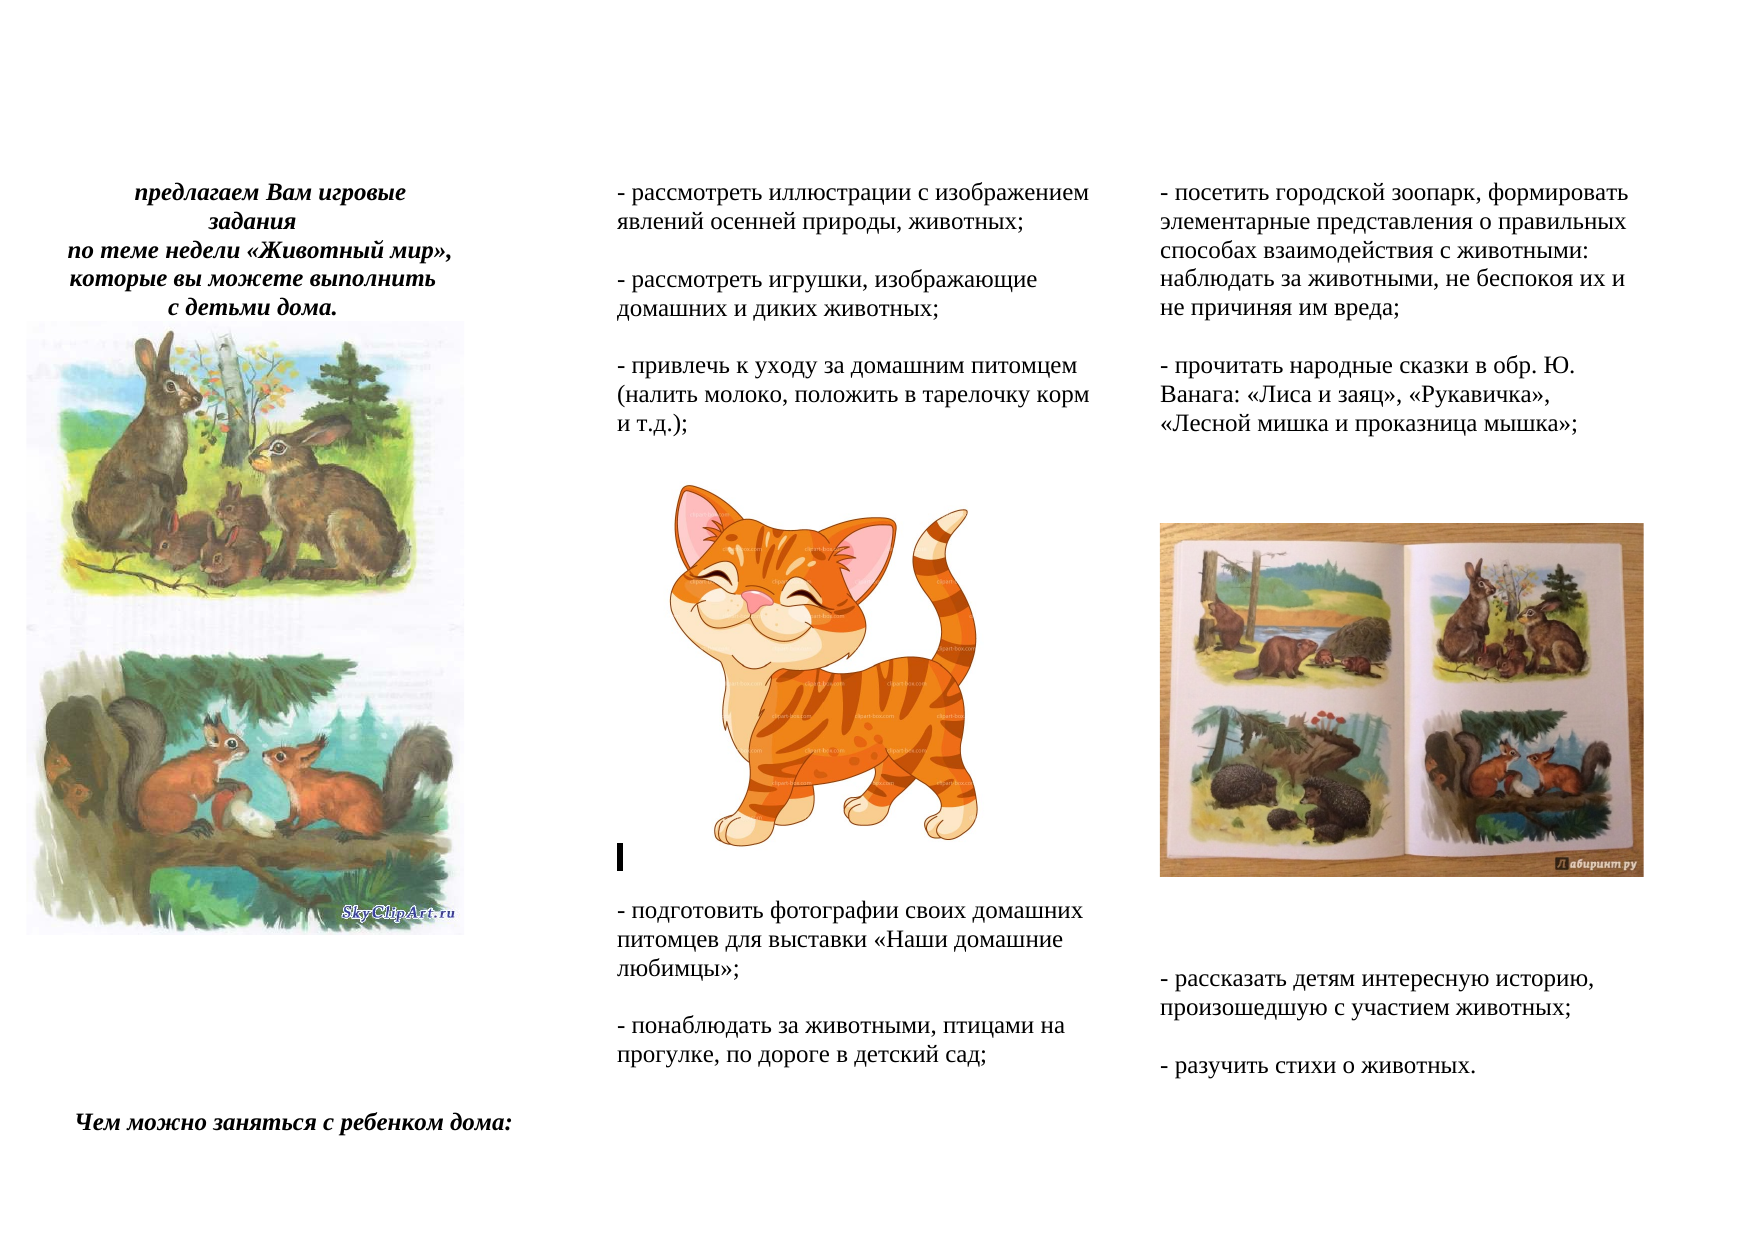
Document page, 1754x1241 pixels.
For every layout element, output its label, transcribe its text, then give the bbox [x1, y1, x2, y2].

picture [623, 466, 1024, 866]
text - привлечь к уходу за домашним питомцем (налить молоко, положить в тарелочку корм и т.д.); [617, 351, 1093, 437]
text Чем можно заняться с ребенком дома: [74, 1107, 582, 1136]
text задания [0, 206, 549, 235]
picture [1159, 523, 1644, 877]
text - разучить стихи о животных. [1160, 1050, 1636, 1079]
picture [26, 321, 465, 935]
text - рассмотреть игрушки, изображающие домашних и диких животных; [617, 264, 1093, 321]
text по теме недели «Животный мир», [0, 235, 549, 263]
text - рассказать детям интересную историю, произошедшую с участием животных; [1160, 963, 1636, 1021]
text - понаблюдать за животными, птицами на прогулке, по дороге в детский сад; [617, 1011, 1093, 1068]
text предлагаем Вам игровые [0, 177, 491, 206]
text - рассмотреть иллюстрации с изображением явлений осенней природы, животных; [617, 177, 1093, 235]
text которые вы можете выполнить [0, 263, 549, 292]
text - подготовить фотографии своих домашних питомцев для выставки «Наши домашние любимцы»; [617, 895, 1093, 981]
text - прочитать народные сказки в обр. Ю. Ванага: «Лиса и заяц», «Рукавичка», «Лесной мишка и проказница мышка»; [1160, 350, 1636, 436]
text - посетить городской зоопарк, формировать элементарные представления о правильных способах взаимодействия с животными: наблюдать за животными, не беспокоя их и не причиняя им вреда; [1160, 177, 1636, 321]
